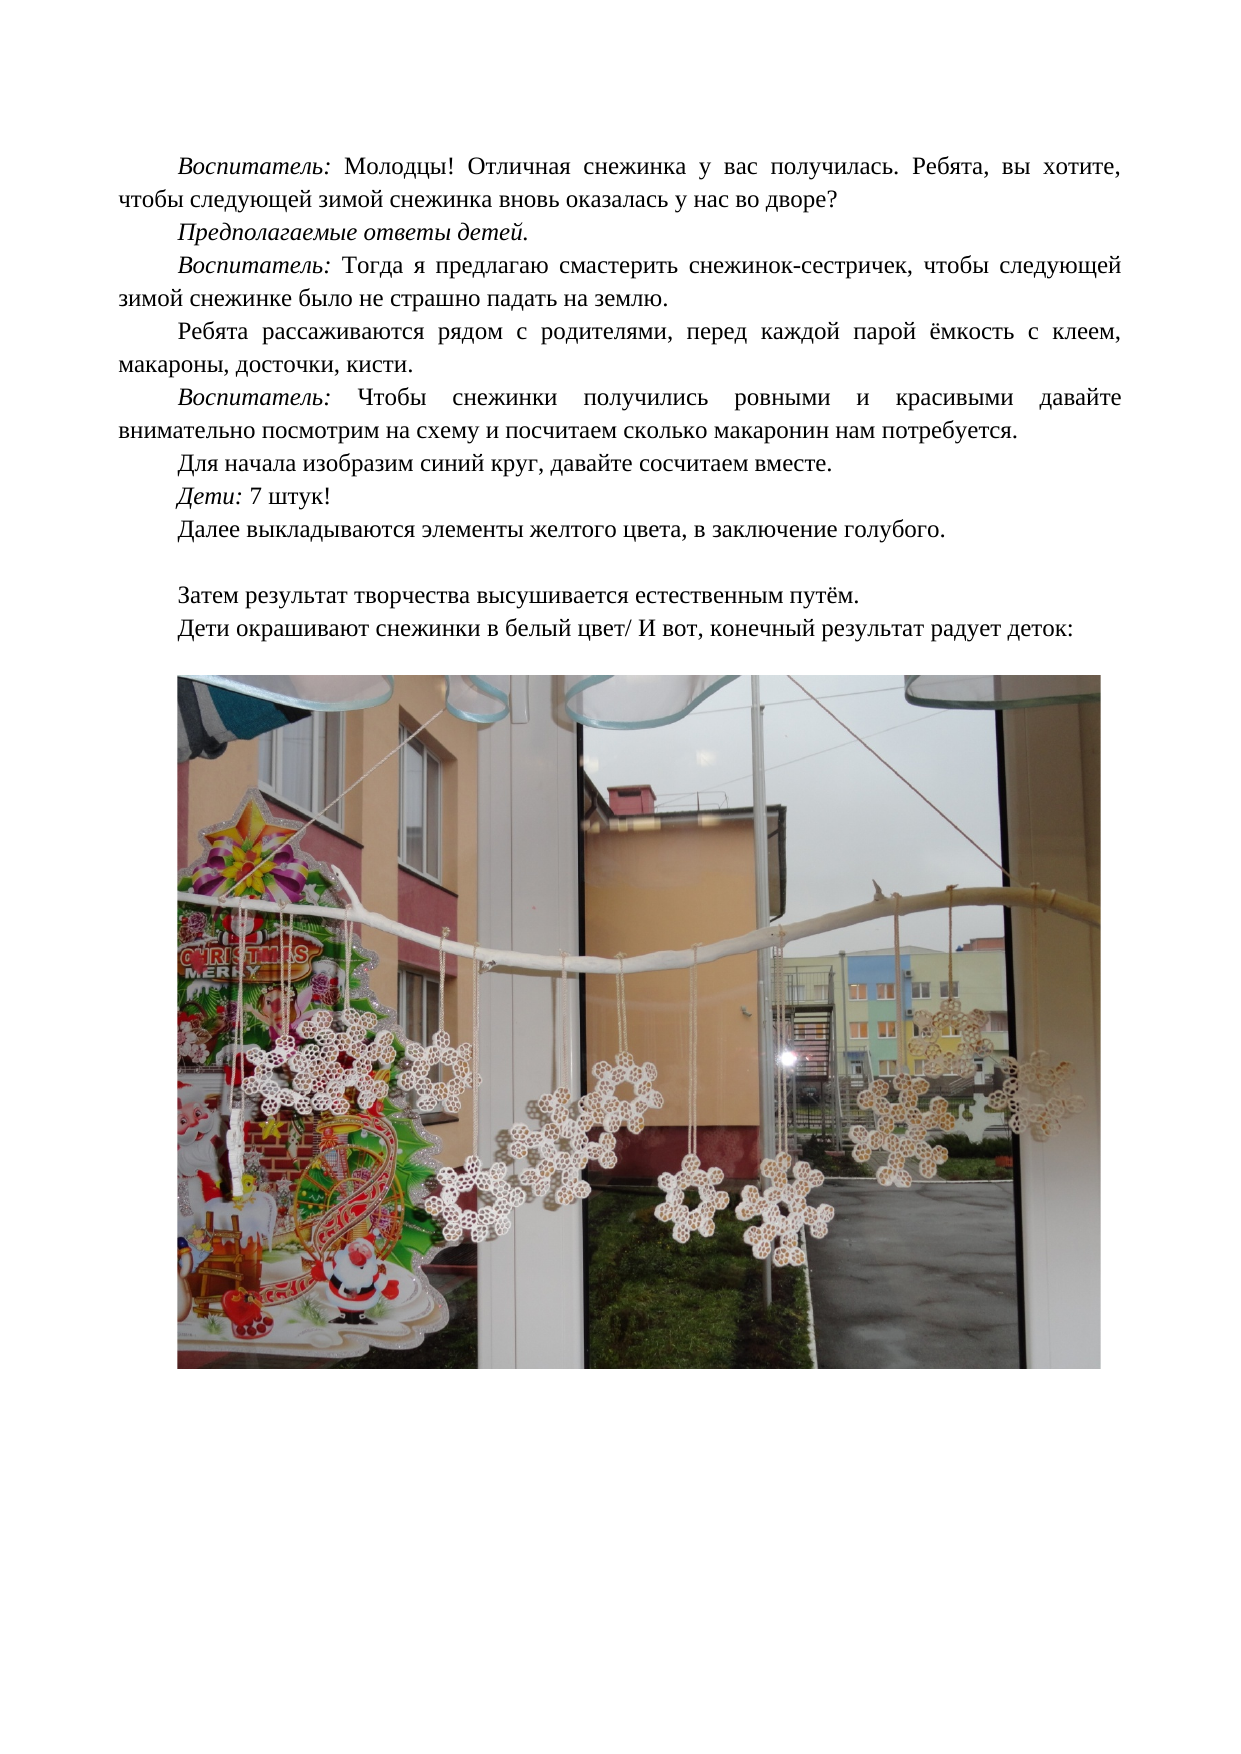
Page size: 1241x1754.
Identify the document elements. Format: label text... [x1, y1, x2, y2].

text Предполагаемые ответы детей. [118, 217, 1122, 246]
text Воспитатель: Молодцы! Отличная снежинка у вас получилась. Ребята, вы хотите, чтобы следующей зимой снежинка вновь оказалась у нас во дворе? [118, 151, 1122, 213]
text Дети: 7 штук! [118, 481, 1122, 510]
text Дети окрашивают снежинки в белый цвет/ И вот, конечный результат радует деток: [118, 613, 1122, 642]
text Для начала изобразим синий круг, давайте сосчитаем вместе. [118, 448, 1122, 477]
text Ребята рассаживаются рядом с родителями, перед каждой парой ёмкость с клеем, макароны, досточки, кисти. [118, 316, 1122, 378]
text Далее выкладываются элементы желтого цвета, в заключение голубого. [118, 514, 1122, 543]
text Затем результат творчества высушивается естественным путём. [118, 580, 1122, 609]
picture [177, 675, 1101, 1369]
text Воспитатель: Чтобы снежинки получились ровными и красивыми давайте внимательно посмотрим на схему и посчитаем сколько макаронин нам потребуется. [118, 382, 1122, 444]
text Воспитатель: Тогда я предлагаю смастерить снежинок-сестричек, чтобы следующей зимой снежинке было не страшно падать на землю. [118, 250, 1122, 312]
